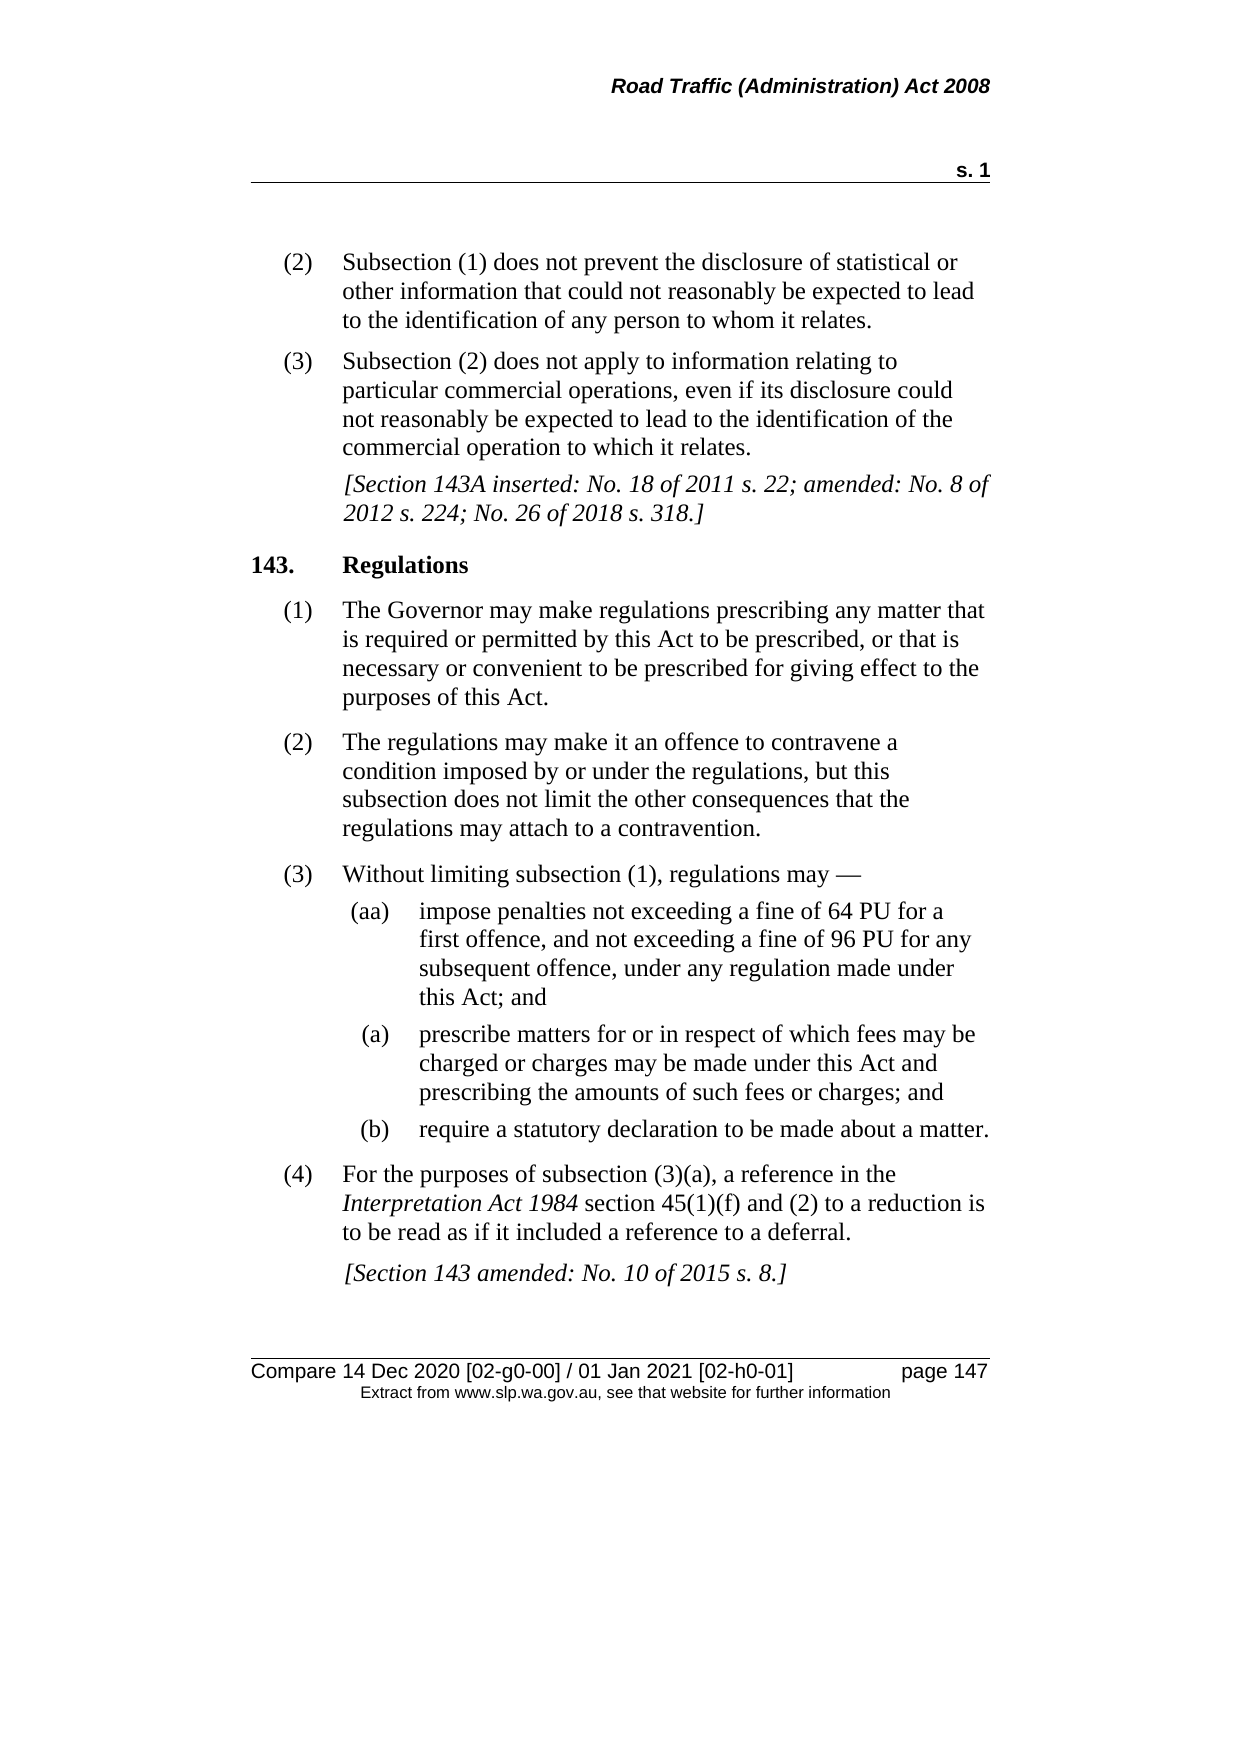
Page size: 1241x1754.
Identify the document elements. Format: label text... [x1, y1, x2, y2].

text (1) The Governor may make regulations prescribing any matter that is required or permitted by this Act to be prescribed, or that is necessary or convenient to be prescribed for giving effect to the purposes of this Act. [251, 595, 990, 710]
text (a) prescribe matters for or in respect of which fees may be charged or charges may be made under this Act and prescribing the amounts of such fees or charges; and [251, 1019, 990, 1105]
text (2) The regulations may make it an offence to contravene a condition imposed by or under the regulations, but this subsection does not limit the other consequences that the regulations may attach to a contravention. [251, 727, 990, 842]
text (2) Subsection (1) does not prevent the disclosure of statistical or other information that could not reasonably be expected to lead to the identification of any person to whom it relates. [251, 247, 990, 334]
text (3) Without limiting subsection (1), regulations may — [251, 859, 990, 887]
text (3) Subsection (2) does not apply to information relating to particular commercial operations, even if its disclosure could not reasonably be expected to lead to the identification of the commercial operation to which it relates. [251, 346, 990, 461]
text (aa) impose penalties not exceeding a fine of 64 PU for a first offence, and not exceeding a fine of 96 PU for any subsequent offence, under any regulation made under this Act; and [251, 896, 990, 1011]
text [Section 143A inserted: No. 18 of 2011 s. 22; amended: No. 8 of 2012 s. 224; No. 26 of 2018 s. 318.] [251, 469, 990, 527]
subtitle 143. Regulations [251, 550, 990, 579]
text (b) require a statutory declaration to be made about a matter. [251, 1114, 990, 1142]
text [Section 143 amended: No. 10 of 2015 s. 8.] [251, 1258, 990, 1287]
text (4) For the purposes of subsection (3)(a), a reference in the Interpretation Act 1984 section 45(1)(f) and (2) to a reduction is to be read as if it included a reference to a deferral. [251, 1159, 990, 1245]
